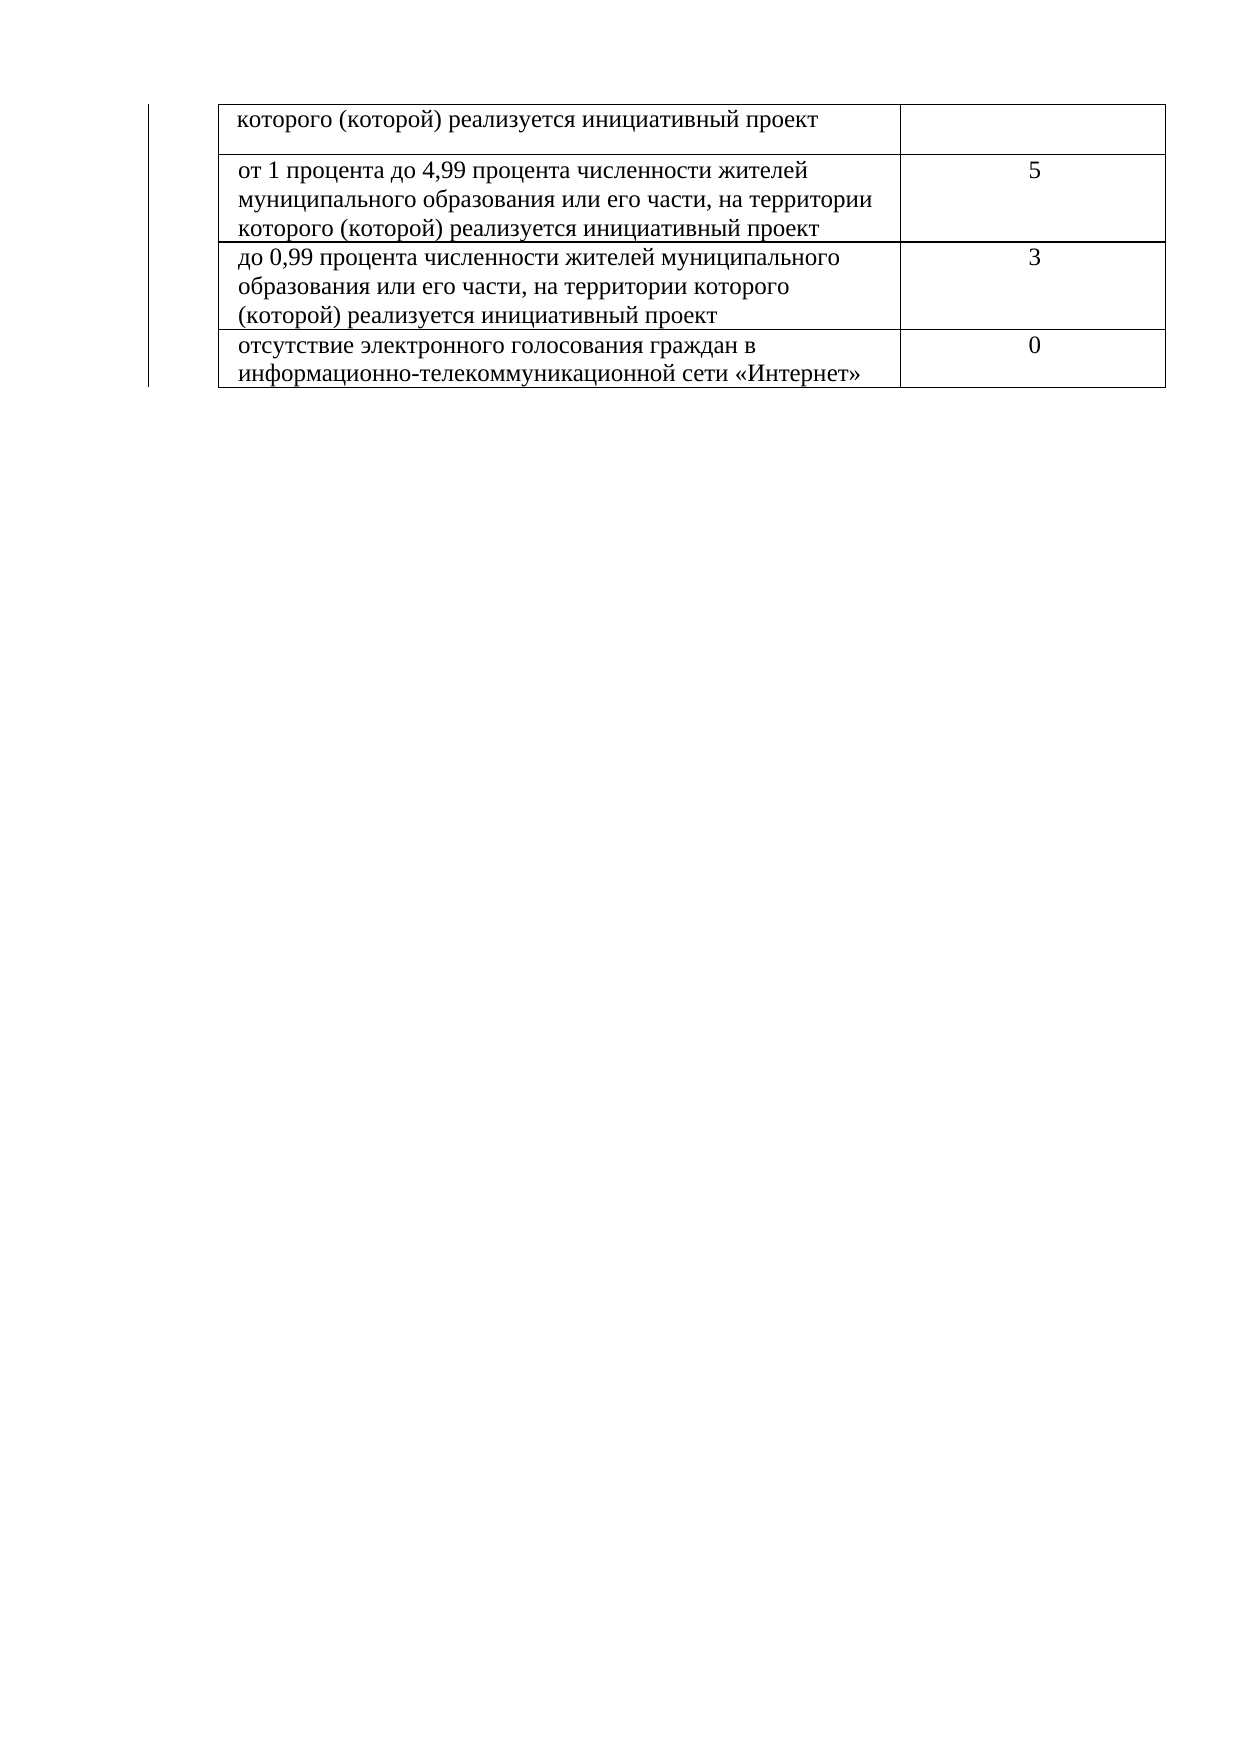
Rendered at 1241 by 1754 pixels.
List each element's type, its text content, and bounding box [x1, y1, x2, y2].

table_cell 3 [901, 243, 1165, 329]
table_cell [219, 105, 900, 154]
table_cell 5 [901, 155, 1165, 241]
table_cell отсутствие электронного голосования граждан в информационно-телекоммуникационной сети «Интернет» [219, 330, 900, 387]
table_cell 0 [901, 330, 1165, 387]
table_cell до 0,99 процента численности жителей муниципального образования или его части, на территории которого (которой) реализуется инициативный проект [219, 243, 900, 329]
table_cell 6 [901, 105, 1165, 154]
table_cell от 1 процента до 4,99 процента численности жителей муниципального образования или его части, на территории которого (которой) реализуется инициативный проект [219, 155, 900, 241]
